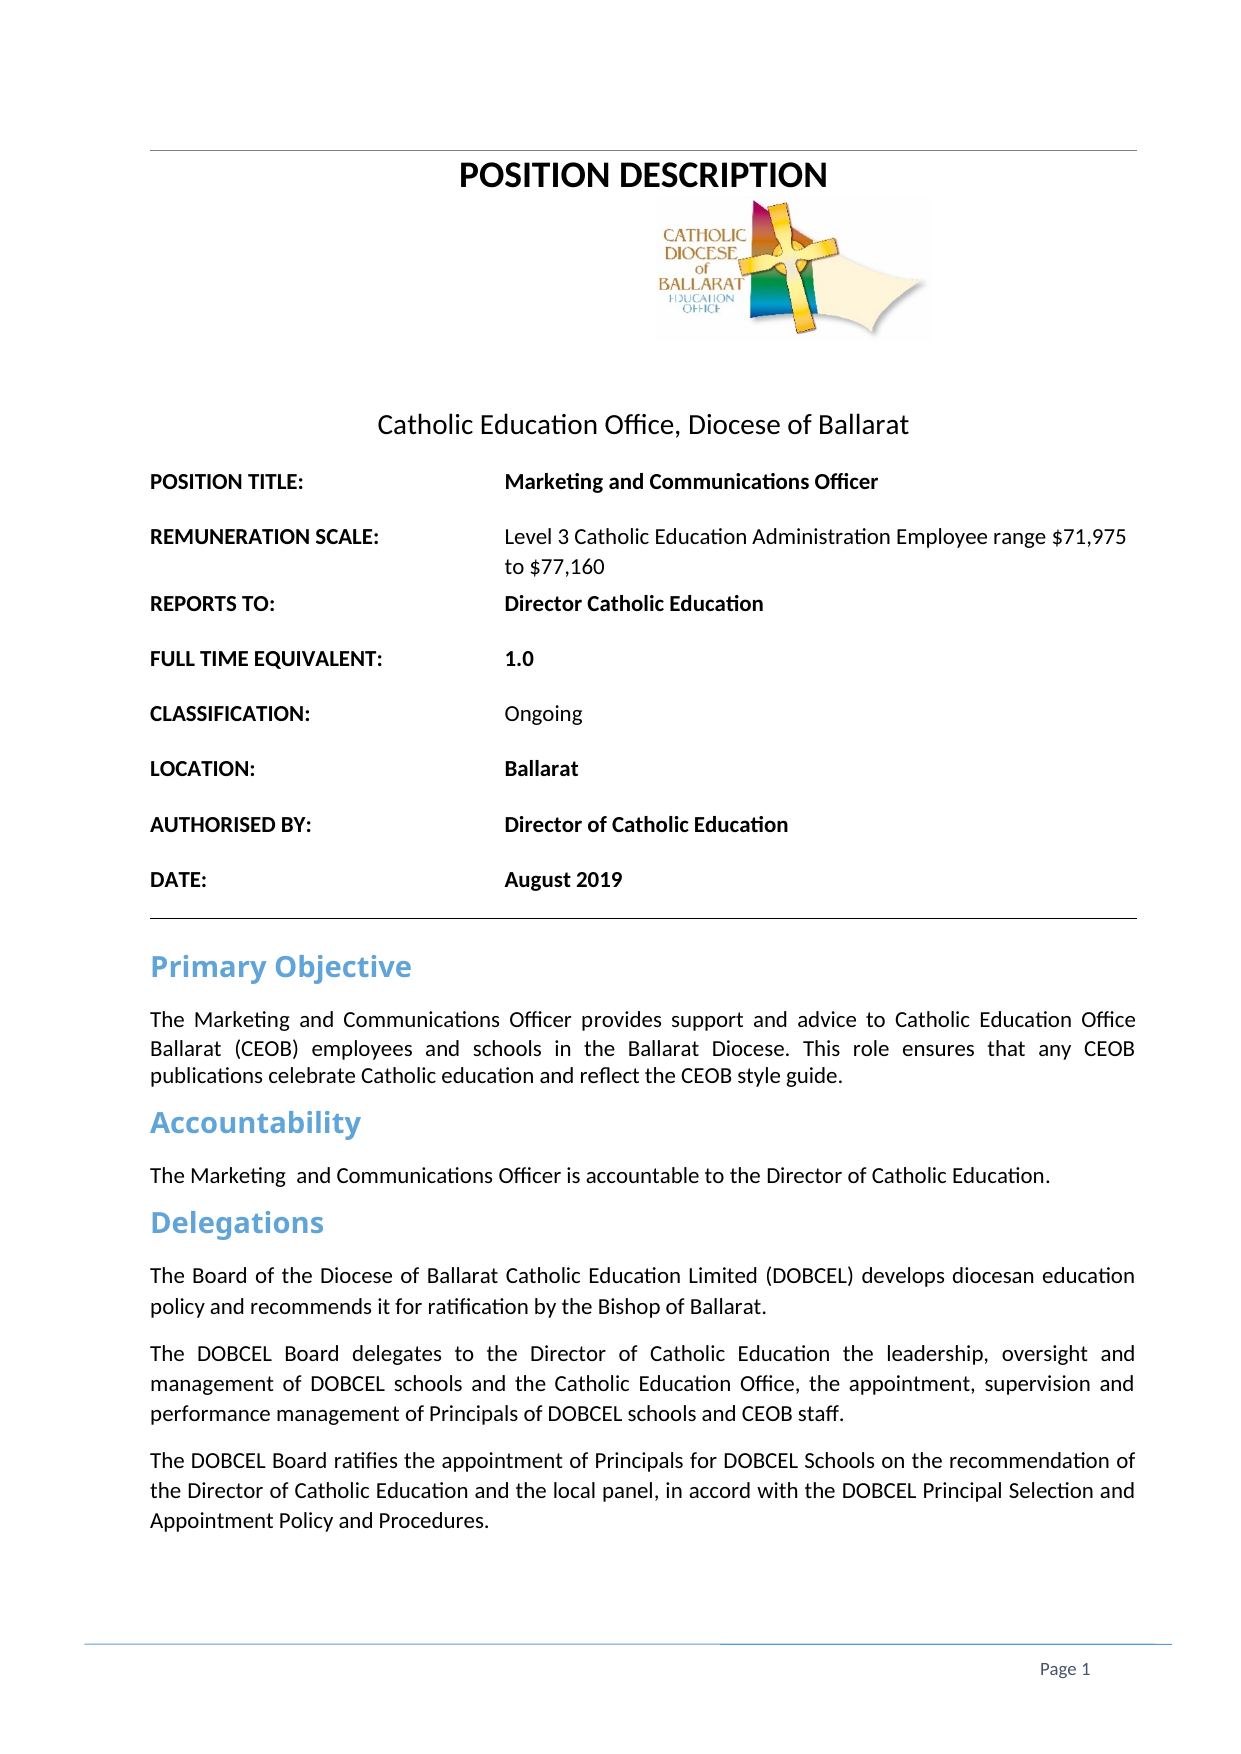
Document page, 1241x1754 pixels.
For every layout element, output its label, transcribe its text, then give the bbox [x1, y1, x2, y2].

text FULL TIME EQUIVALENT: 1.0 [150, 644, 1137, 672]
text The DOBCEL Board ratifies the appointment of Principals for DOBCEL Schools on the recommendation of the Director of Catholic Education and the local panel, in accord with the DOBCEL Principal Selection and Appointment Policy and Procedures. [150, 1446, 1137, 1534]
text LOCATION: Ballarat [150, 754, 1137, 782]
text The Marketing and Communications Officer is accountable to the Director of Catholic Education. [150, 1162, 1137, 1190]
text Accountability [150, 1102, 1137, 1142]
text REPORTS TO: Director Catholic Education [150, 589, 1137, 617]
text The DOBCEL Board delegates to the Director of Catholic Education the leadership, oversight and management of DOBCEL schools and the Catholic Education Office, the appointment, supervision and performance management of Principals of DOBCEL schools and CEOB staff. [150, 1339, 1137, 1427]
text Delegations [150, 1202, 1137, 1242]
text The Board of the Diocese of Ballarat Catholic Education Limited (DOBCEL) develops diocesan education policy and recommends it for ratification by the Bishop of Ballarat. [150, 1262, 1137, 1320]
text POSITION TITLE: Marketing and Communications Officer [150, 467, 1137, 495]
text The Marketing and Communications Officer provides support and advice to Catholic Education Office Ballarat (CEOB) employees and schools in the Ballarat Diocese. This role ensures that any CEOB publications celebrate Catholic education and reflect the CEOB style guide. [150, 1006, 1137, 1090]
text DATE: August 2019 [150, 865, 1137, 918]
subtitle POSITION DESCRIPTION [150, 151, 1137, 196]
text CLASSIFICATION: Ongoing [150, 699, 1137, 727]
text AUTHORISED BY: Director of Catholic Education [150, 810, 1137, 838]
picture [656, 196, 933, 342]
text REMUNERATION SCALE: Level 3 Catholic Education Administration Employee range $71,975 to $77,160 [150, 522, 1137, 580]
subtitle Catholic Education Office, Diocese of Ballarat [150, 406, 1137, 442]
text Primary Objective [150, 946, 1137, 986]
